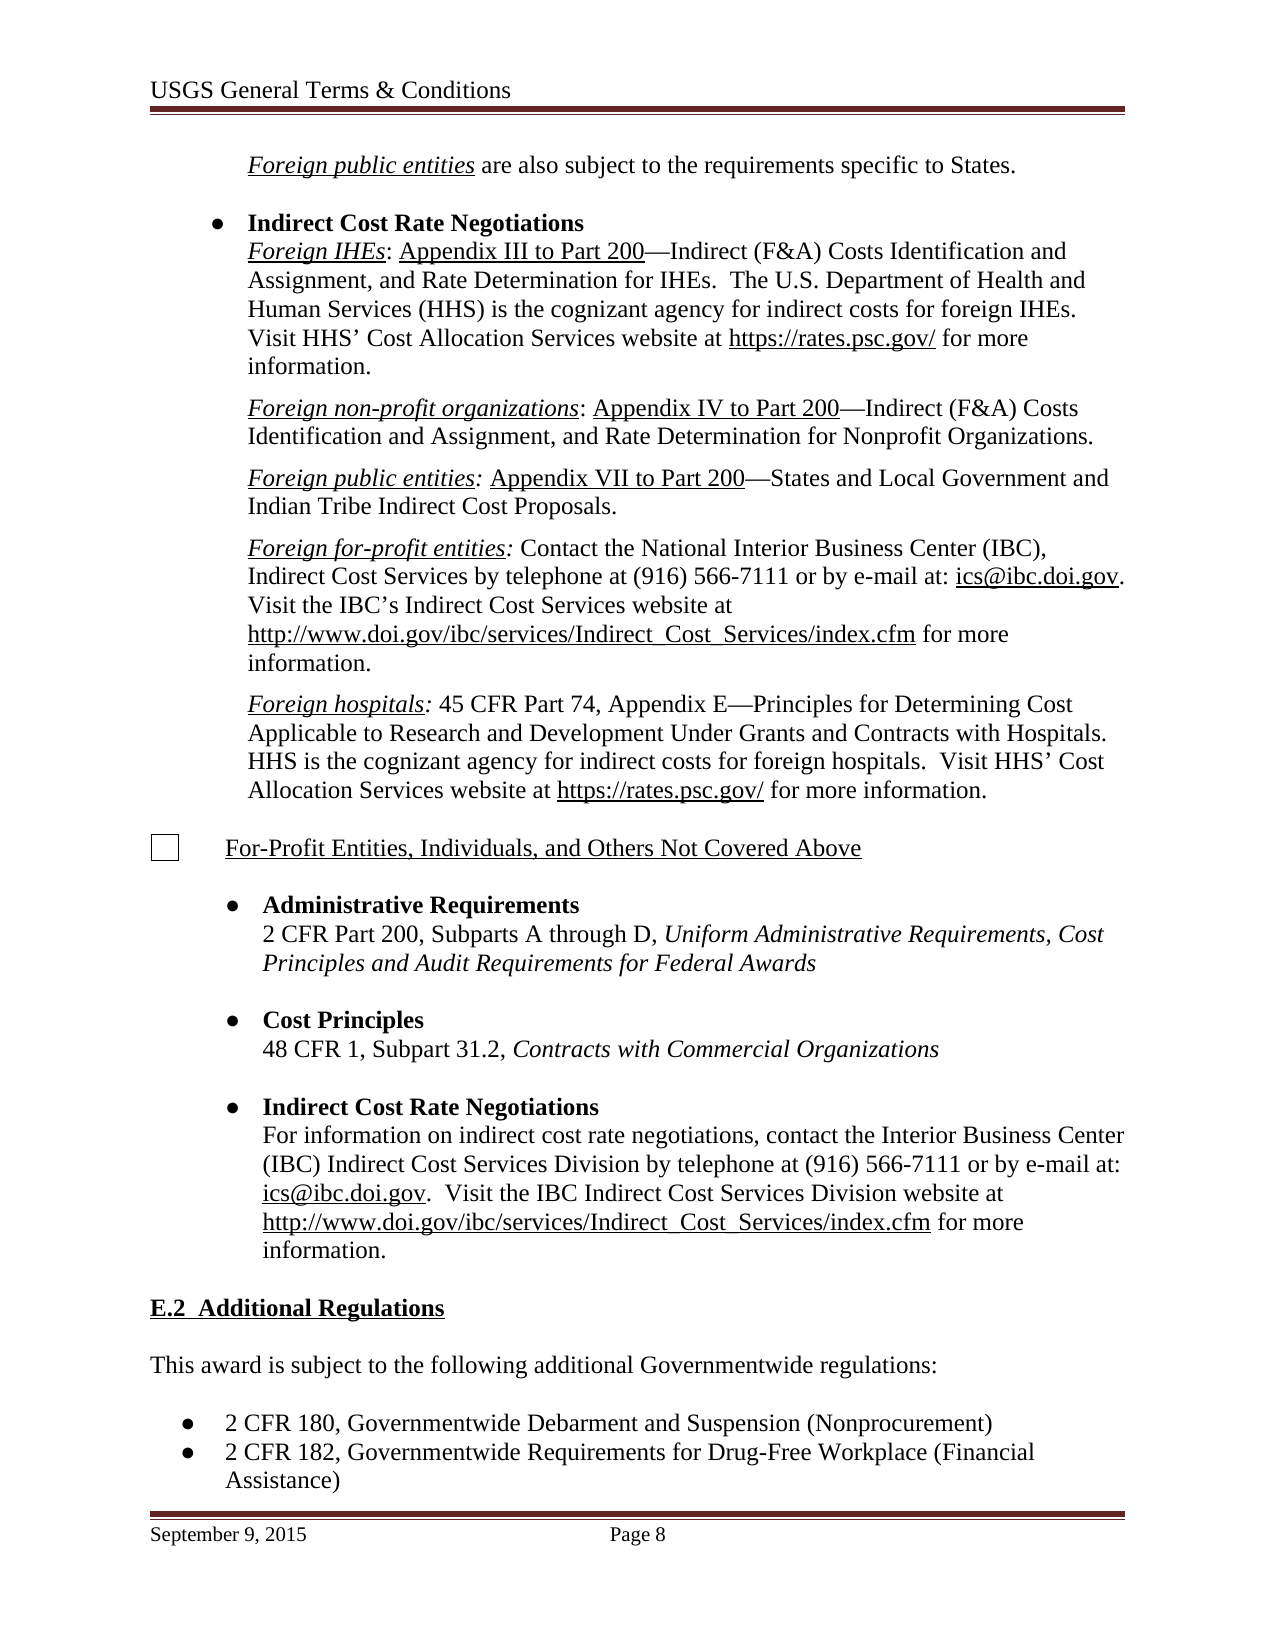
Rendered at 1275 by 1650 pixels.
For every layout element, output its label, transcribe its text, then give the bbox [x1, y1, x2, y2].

text 2 CFR Part 200, Subparts A through D, Uniform Administrative Requirements, Cost Principles and Audit Requirements for Federal Awards [262, 919, 1125, 976]
text Foreign hospitals: 45 CFR Part 74, Appendix E—Principles for Determining Cost Applicable to Research and Development Under Grants and Contracts with Hospitals. HHS is the cognizant agency for indirect costs for foreign hospitals. Visit HHS’ Cost Allocation Services website at https://rates.psc.gov/ for more information. [247, 689, 1125, 804]
text 48 CFR 1, Subpart 31.2, Contracts with Commercial Organizations [225, 1034, 1125, 1063]
text Foreign public entities are also subject to the requirements specific to States. [247, 150, 1125, 179]
text E.2 Additional Regulations [150, 1293, 1125, 1322]
text Foreign non-profit organizations: Appendix IV to Part 200—Indirect (F&A) Costs Identification and Assignment, and Rate Determination for Nonprofit Organizations. [247, 393, 1125, 450]
text Foreign public entities: Appendix VII to Part 200—States and Local Government and Indian Tribe Indirect Cost Proposals. [247, 463, 1125, 520]
list 2 CFR 182, Governmentwide Requirements for Drug-Free Workplace (Financial Assistance) [180, 1437, 1125, 1494]
text Foreign for-profit entities: Contact the National Interior Business Center (IBC), Indirect Cost Services by telephone at (916) 566-7111 or by e-mail at: ics@ibc.doi.gov. Visit the IBC’s Indirect Cost Services website at http://www.doi.gov/ibc/services/Indirect_Cost_Services/index.cfm for more information. [247, 533, 1125, 676]
list Indirect Cost Rate Negotiations [225, 1092, 1125, 1120]
text Foreign IHEs: Appendix III to Part 200—Indirect (F&A) Costs Identification and Assignment, and Rate Determination for IHEs. The U.S. Department of Health and Human Services (HHS) is the cognizant agency for indirect costs for foreign IHEs. Visit HHS’ Cost Allocation Services website at https://rates.psc.gov/ for more information. [247, 236, 1125, 380]
text For-Profit Entities, Individuals, and Others Not Covered Above [150, 833, 1125, 861]
text This award is subject to the following additional Governmentwide regulations: [150, 1350, 1125, 1379]
list 2 CFR 180, Governmentwide Debarment and Suspension (Nonprocurement) [180, 1408, 1125, 1437]
text For information on indirect cost rate negotiations, contact the Interior Business Center (IBC) Indirect Cost Services Division by telephone at (916) 566-7111 or by e-mail at: ics@ibc.doi.gov. Visit the IBC Indirect Cost Services Division website at http://www.doi.gov/ibc/services/Indirect_Cost_Services/index.cfm for more information. [262, 1120, 1125, 1264]
list Administrative Requirements [225, 890, 1125, 919]
list Indirect Cost Rate Negotiations [210, 207, 1125, 236]
list Cost Principles [225, 1005, 1125, 1034]
